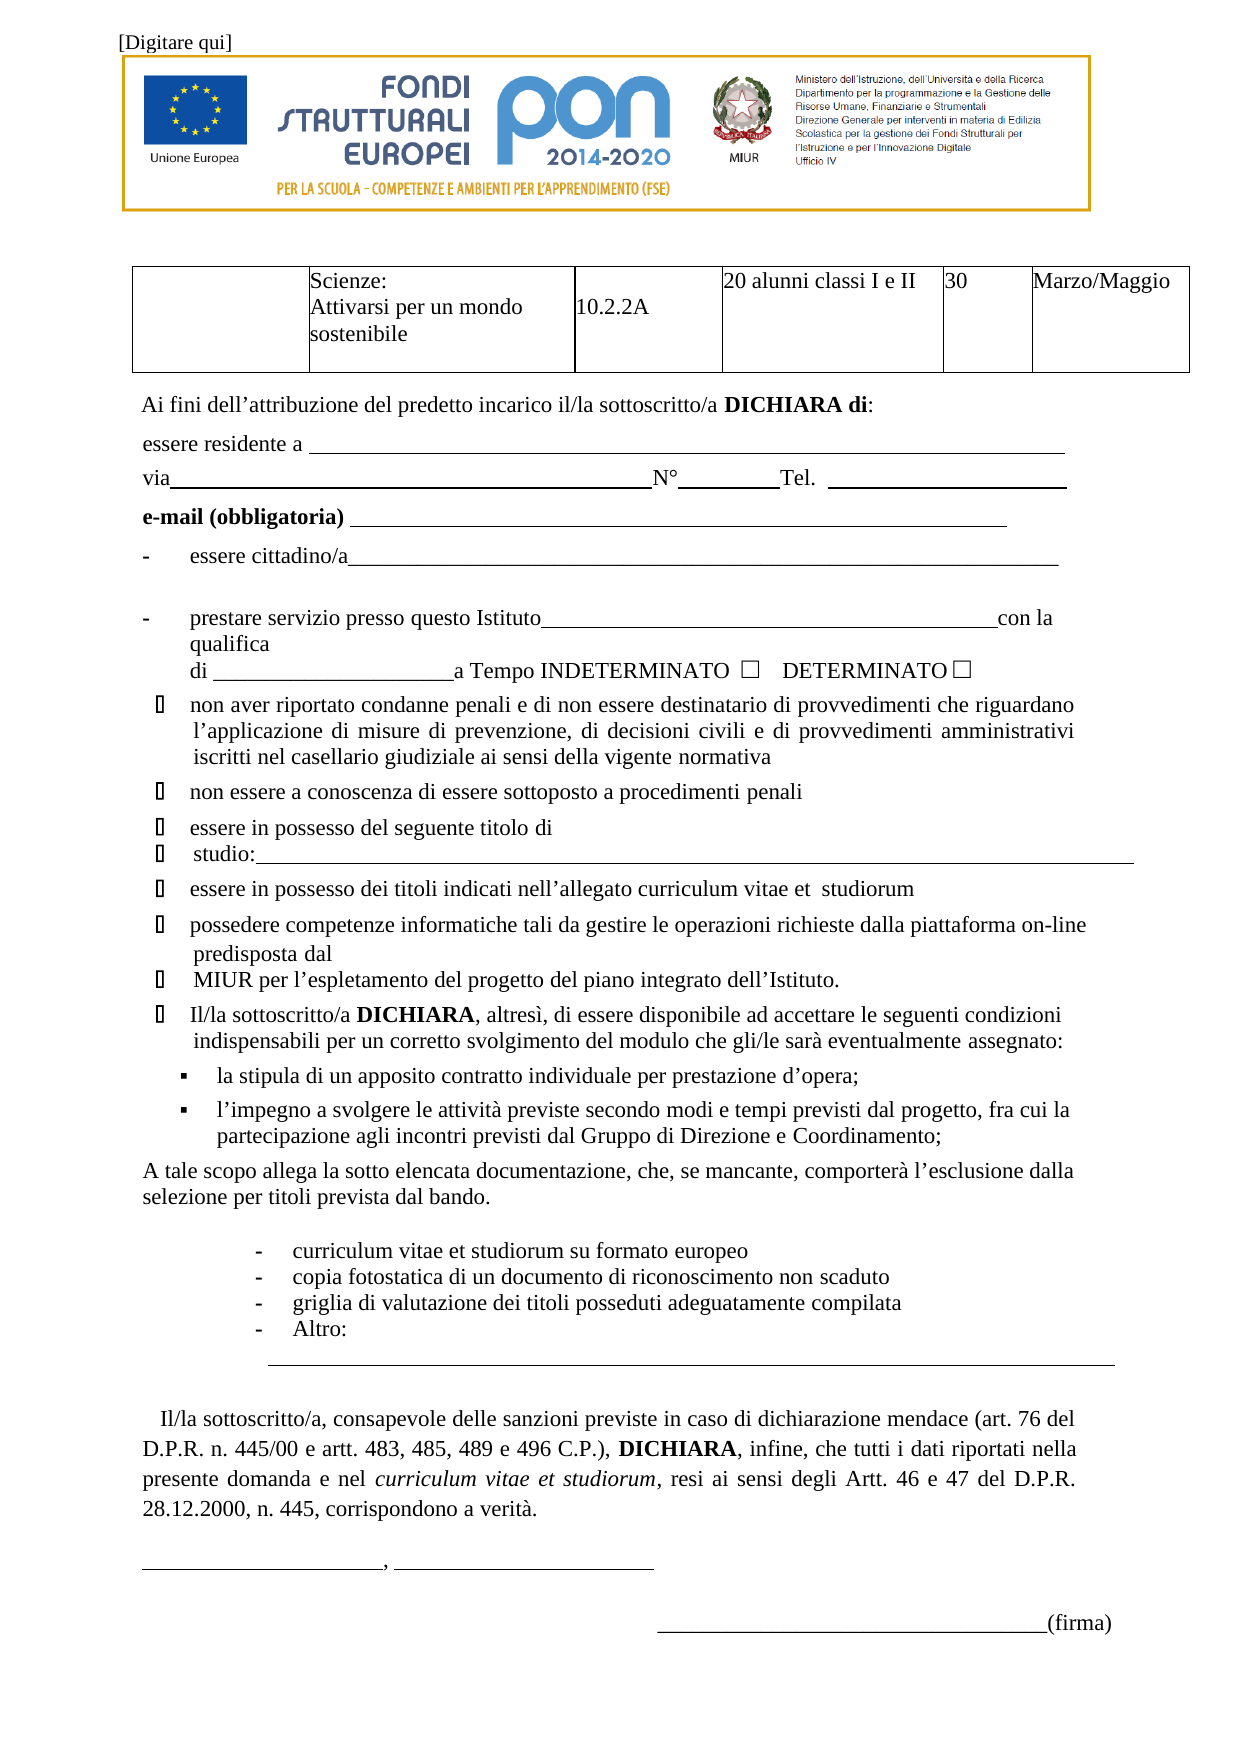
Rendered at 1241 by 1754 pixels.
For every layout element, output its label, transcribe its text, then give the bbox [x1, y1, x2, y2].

list Il/la sottoscritto/a DICHIARA, altresì, di essere disponibile ad accettare le seguenti condizioni indispensabili per un corretto svolgimento del modulo che gli/le sarà eventualmente assegnato: [156, 1001, 1077, 1053]
list essere cittadino/a______________________________________________________________ [142, 542, 1122, 568]
list Altro: [255, 1316, 1122, 1342]
list curriculum vitae et studiorum su formato europeo [255, 1237, 1122, 1263]
list non aver riportato condanne penali e di non essere destinatario di provvedimenti che riguardano l’applicazione di misure di prevenzione, di decisioni civili e di provvedimenti amministrativi iscritti nel casellario giudiziale ai sensi della vigente normativa [156, 692, 1077, 769]
text e-mail (obbligatoria) [142, 503, 1122, 529]
list griglia di valutazione dei titoli posseduti adeguatamente compilata [255, 1289, 1122, 1316]
table_cell Scienze: Attivarsi per un mondo sostenibile [310, 267, 574, 372]
text __________________________________(firma) [657, 1609, 1122, 1635]
text essere residente a [142, 430, 1122, 456]
list essere in possesso dei titoli indicati nell’allegato curriculum vitae et studiorum [156, 875, 1122, 902]
table_cell 10.2.2A [576, 267, 722, 372]
list la stipula di un apposito contratto individuale per prestazione d’opera; [179, 1062, 1122, 1088]
picture [118, 53, 1093, 213]
text , [142, 1546, 1122, 1572]
list possedere competenze informatiche tali da gestire le operazioni richieste dalla piattaforma on-line predisposta dal [156, 910, 1122, 967]
list l’impegno a svolgere le attività previste secondo modi e tempi previsti dal progetto, fra cui la partecipazione agli incontri previsti dal Gruppo di Direzione e Coordinamento; [179, 1096, 1077, 1149]
list copia fotostatica di un documento di riconoscimento non scaduto [255, 1263, 1122, 1289]
list prestare servizio presso questo Istituto con la qualifica [142, 604, 1122, 657]
table_cell Marzo/Maggio [1033, 267, 1189, 372]
list studio: [156, 841, 1122, 867]
text via N° Tel. [142, 464, 1122, 491]
text A tale scopo allega la sotto elencata documentazione, che, se mancante, comporterà l’esclusione dalla selezione per titoli prevista dal bando. [142, 1157, 1122, 1210]
table_cell 30 [944, 267, 1032, 372]
table_cell [133, 267, 309, 372]
list essere in possesso del seguente titolo di [156, 812, 1122, 841]
text di _____________________a Tempo INDETERMINATO □ DETERMINATO □ [189, 657, 1122, 684]
text Il/la sottoscritto/a, consapevole delle sanzioni previste in caso di dichiarazione mendace (art. 76 del D.P.R. n. 445/00 e artt. 483, 485, 489 e 496 C.P.), DICHIARA, infine, che tutti i dati riportati nella presente domanda e nel curriculum vitae et studiorum, resi ai sensi degli Artt. 46 e 47 del D.P.R. 28.12.2000, n. 445, corrispondono a verità. [142, 1404, 1077, 1522]
list non essere a conoscenza di essere sottoposto a procedimenti penali [156, 778, 1122, 804]
table_cell 20 alunni classi I e II [723, 267, 943, 372]
list MIUR per l’espletamento del progetto del piano integrato dell’Istituto. [156, 967, 1122, 993]
text Ai fini dell’attribuzione del predetto incarico il/la sottoscritto/a DICHIARA di: [118, 391, 1122, 417]
